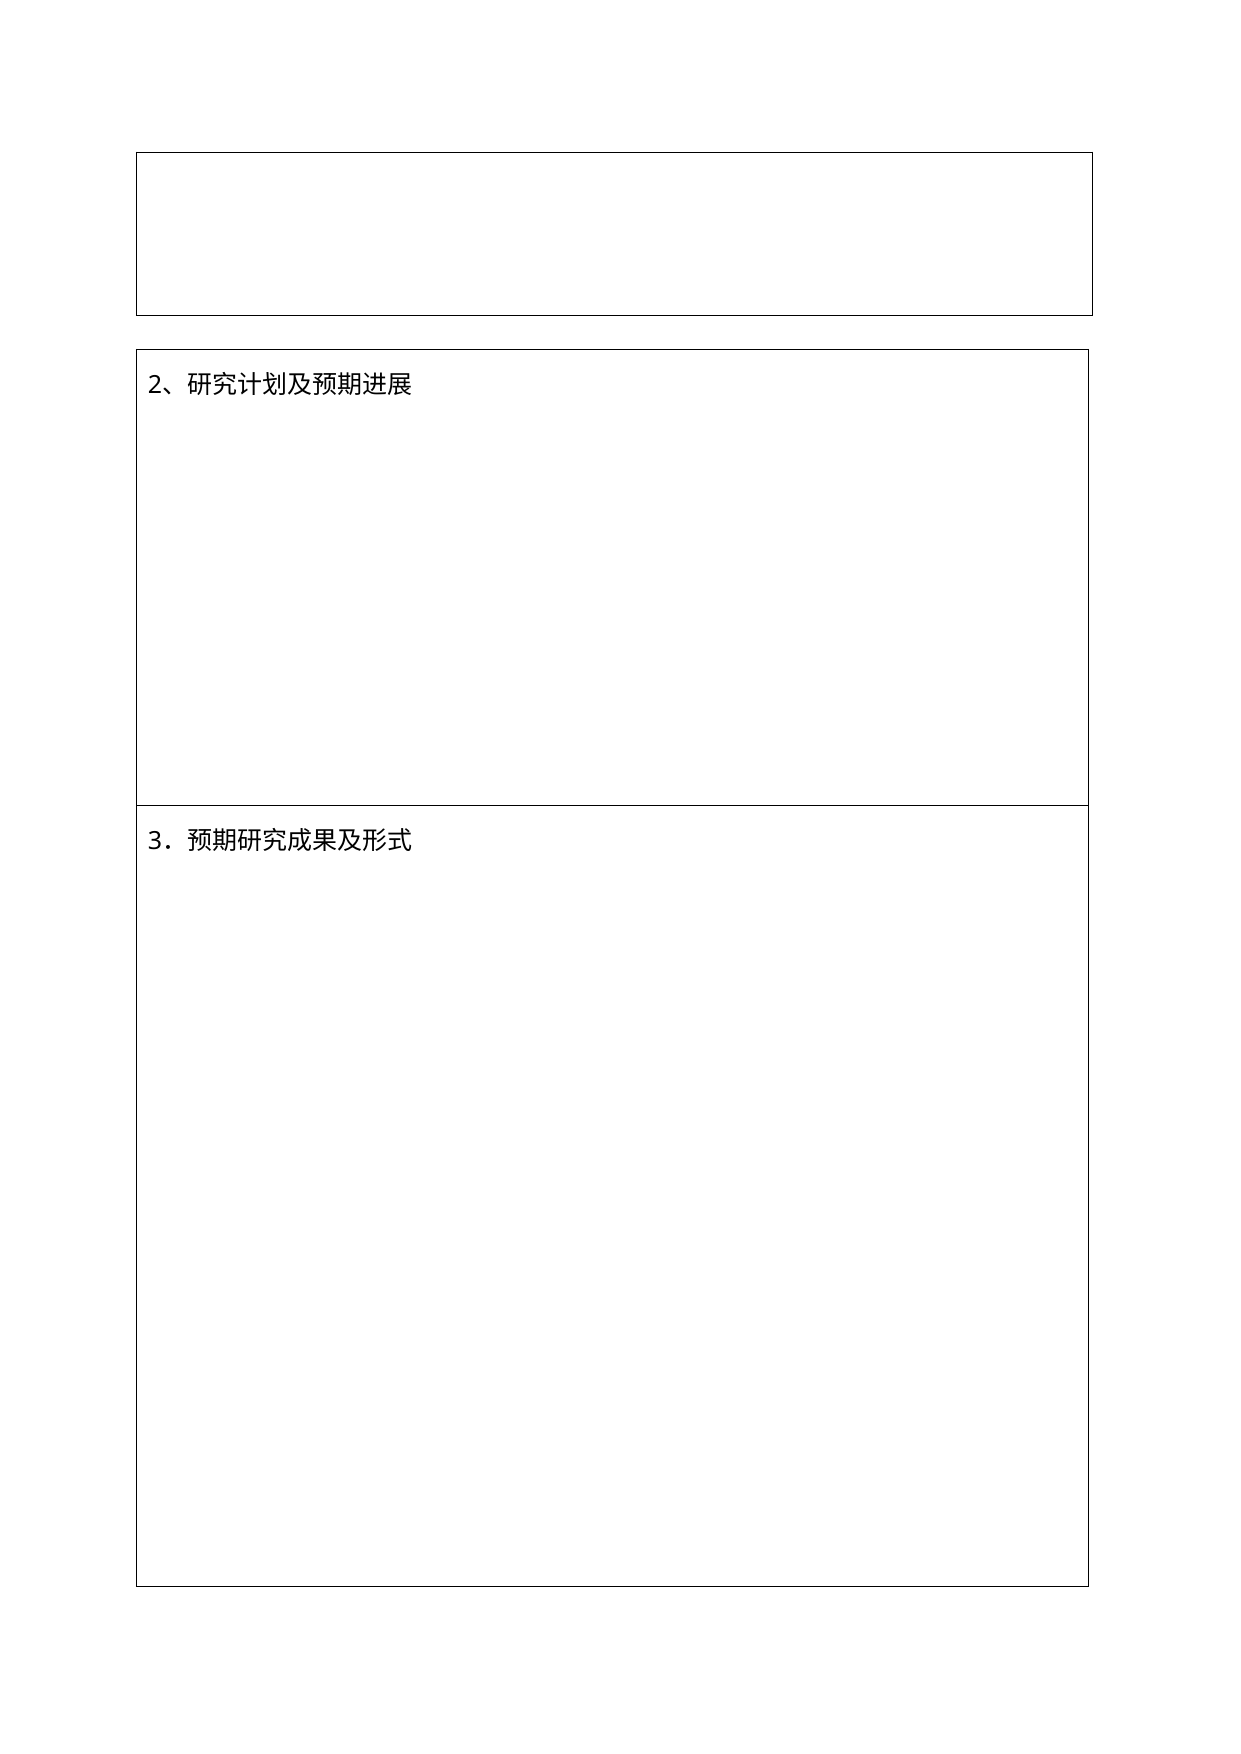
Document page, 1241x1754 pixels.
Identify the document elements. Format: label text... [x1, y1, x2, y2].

table_header 2、研究计划及预期进展 [137, 350, 1088, 805]
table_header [137, 153, 1092, 315]
table_cell 3．预期研究成果及形式 [137, 806, 1088, 1586]
